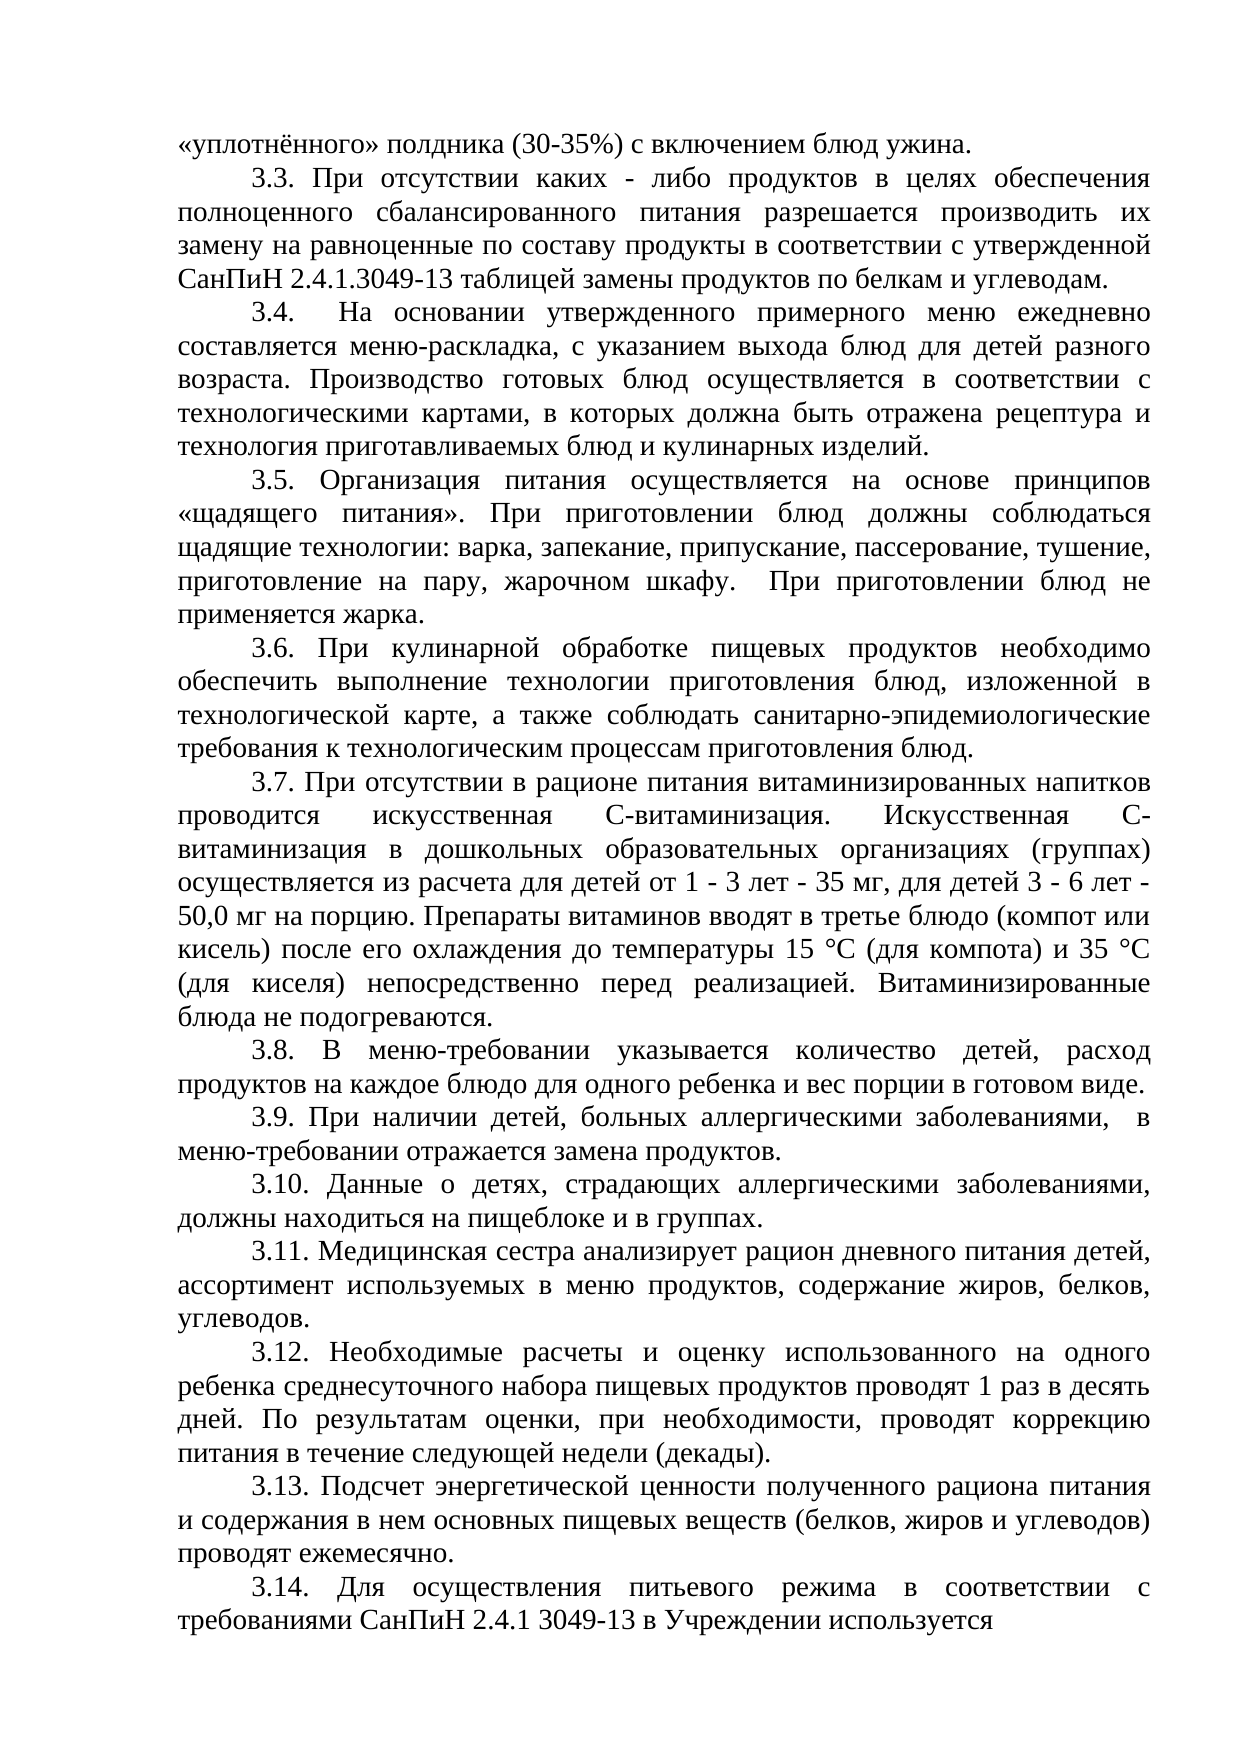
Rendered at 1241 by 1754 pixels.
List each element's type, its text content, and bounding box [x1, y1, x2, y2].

text 3.10. Данные о детях, страдающих аллергическими заболеваниями, должны находиться на пищеблоке и в группах. [177, 1166, 1152, 1233]
text 3.6. При кулинарной обработке пищевых продуктов необходимо обеспечить выполнение технологии приготовления блюд, изложенной в технологической карте, а также соблюдать санитарно-эпидемиологические требования к технологическим процессам приготовления блюд. [177, 630, 1152, 764]
text 3.11. Медицинская сестра анализирует рацион дневного питания детей, ассортимент используемых в меню продуктов, содержание жиров, белков, углеводов. [177, 1233, 1152, 1334]
text 3.3. При отсутствии каких - либо продуктов в целях обеспечения полноценного сбалансированного питания разрешается производить их замену на равноценные по составу продукты в соответствии с утвержденной СанПиН 2.4.1.3049-13 таблицей замены продуктов по белкам и углеводам. [177, 160, 1152, 294]
text 3.12. Необходимые расчеты и оценку использованного на одного ребенка среднесуточного набора пищевых продуктов проводят 1 раз в десять дней. По результатам оценки, при необходимости, проводят коррекцию питания в течение следующей недели (декады). [177, 1334, 1152, 1468]
text 3.14. Для осуществления питьевого режима в соответствии с требованиями СанПиН 2.4.1 3049-13 в Учреждении используется [177, 1569, 1152, 1636]
text 3.9. При наличии детей, больных аллергическими заболеваниями, в меню-требовании отражается замена продуктов. [177, 1099, 1152, 1166]
text 3.4. На основании утвержденного примерного меню ежедневно составляется меню-раскладка, с указанием выхода блюд для детей разного возраста. Производство готовых блюд осуществляется в соответствии с технологическими картами, в которых должна быть отражена рецептура и технология приготавливаемых блюд и кулинарных изделий. [177, 294, 1152, 462]
text 3.8. В меню-требовании указывается количество детей, расход продуктов на каждое блюдо для одного ребенка и вес порции в готовом виде. [177, 1032, 1152, 1099]
text 3.7. При отсутствии в рационе питания витаминизированных напитков проводится искусственная C-витаминизация. Искусственная C-витаминизация в дошкольных образовательных организациях (группах) осуществляется из расчета для детей от 1 - 3 лет - 35 мг, для детей 3 - 6 лет - 50,0 мг на порцию. Препараты витаминов вводят в третье блюдо (компот или кисель) после его охлаждения до температуры 15 °C (для компота) и 35 °C (для киселя) непосредственно перед реализацией. Витаминизированные блюда не подогреваются. [177, 764, 1152, 1032]
text 3.13. Подсчет энергетической ценности полученного рациона питания и содержания в нем основных пищевых веществ (белков, жиров и углеводов) проводят ежемесячно. [177, 1468, 1152, 1569]
text 3.5. Организация питания осуществляется на основе принципов «щадящего питания». При приготовлении блюд должны соблюдаться щадящие технологии: варка, запекание, припускание, пассерование, тушение, приготовление на пару, жарочном шкафу. При приготовлении блюд не применяется жарка. [177, 462, 1152, 630]
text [177, 127, 1152, 160]
